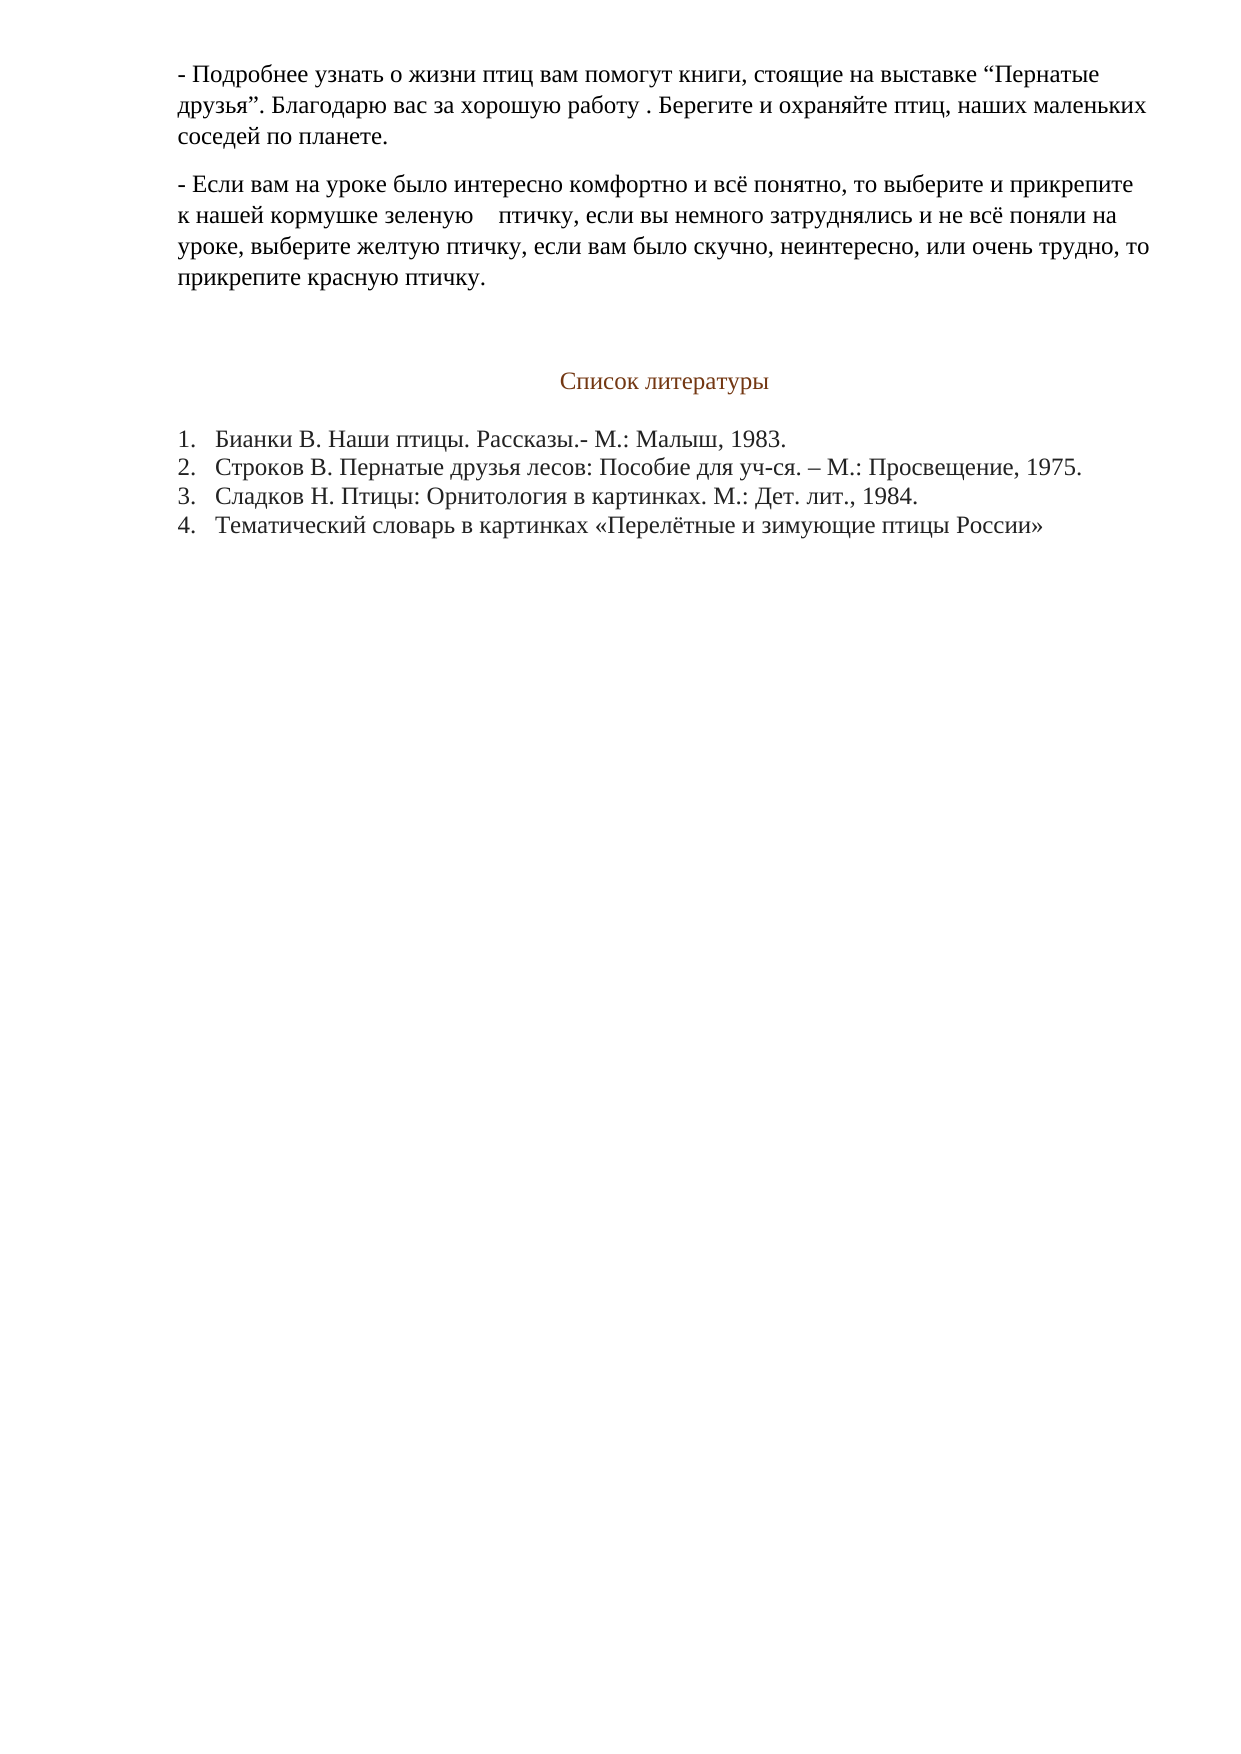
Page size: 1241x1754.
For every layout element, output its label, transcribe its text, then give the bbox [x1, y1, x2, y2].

list Сладков Н. Птицы: Орнитология в картинках. М.: Дет. лит., 1984. [177, 481, 1152, 510]
list Строков В. Пернатые друзья лесов: Пособие для уч-ся. – М.: Просвещение, 1975. [177, 452, 1152, 481]
list Тематический словарь в картинках «Перелётные и зимующие птицы России» [177, 510, 1152, 539]
subtitle Список литературы [177, 366, 1152, 394]
text - Если вам на уроке было интересно комфортно и всё понятно, то выберите и прикрепите к нашей кормушке зеленую птичку, если вы немного затруднялись и не всё поняли на уроке, выберите желтую птичку, если вам было скучно, неинтересно, или очень трудно, то прикрепите красную птичку. [177, 169, 1152, 291]
list Бианки В. Наши птицы. Рассказы.- М.: Малыш, 1983. [177, 424, 1152, 452]
text - Подробнее узнать о жизни птиц вам помогут книги, стоящие на выставке “Пернатые друзья”. Благодарю вас за хорошую работу . Берегите и охраняйте птиц, наших маленьких соседей по планете. [177, 59, 1152, 150]
